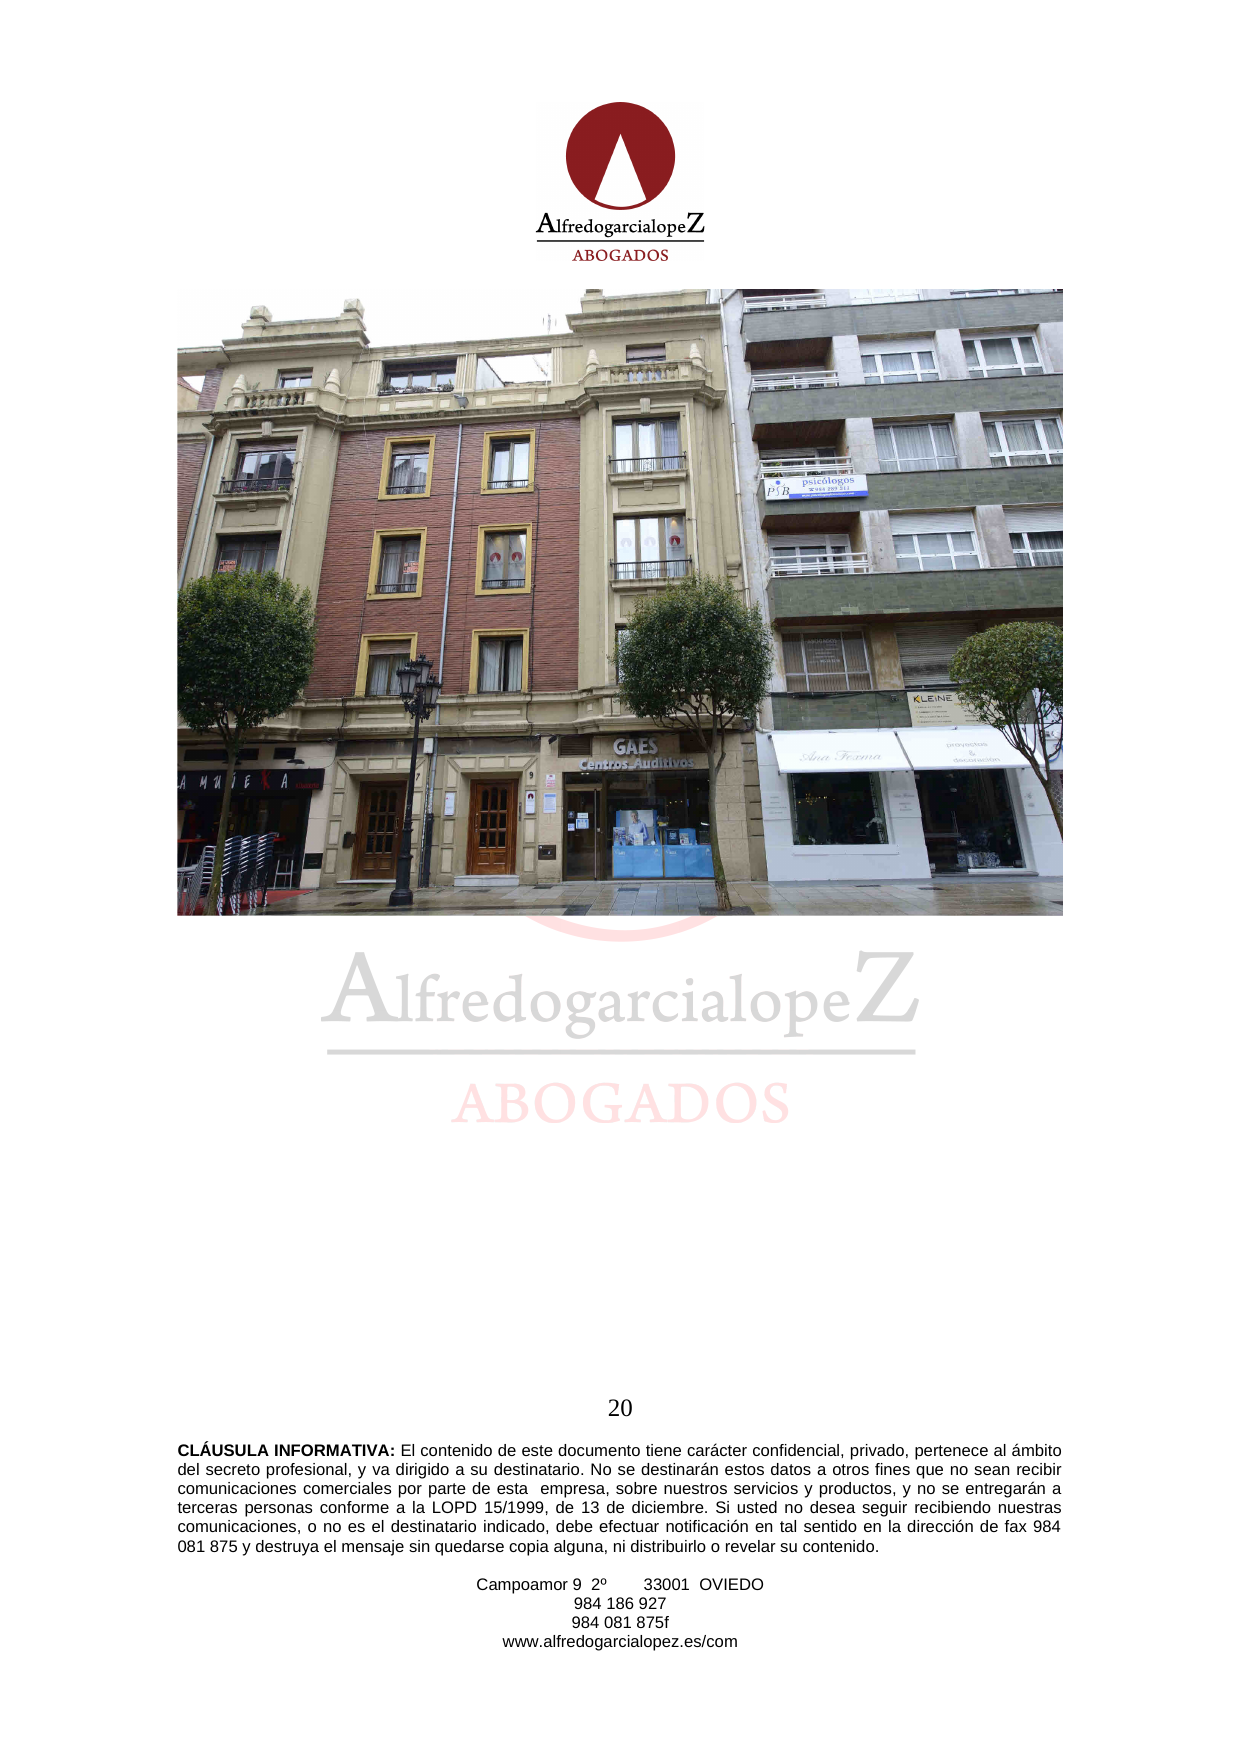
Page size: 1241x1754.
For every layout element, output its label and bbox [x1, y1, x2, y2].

picture [177, 289, 1063, 916]
picture [535, 102, 705, 261]
